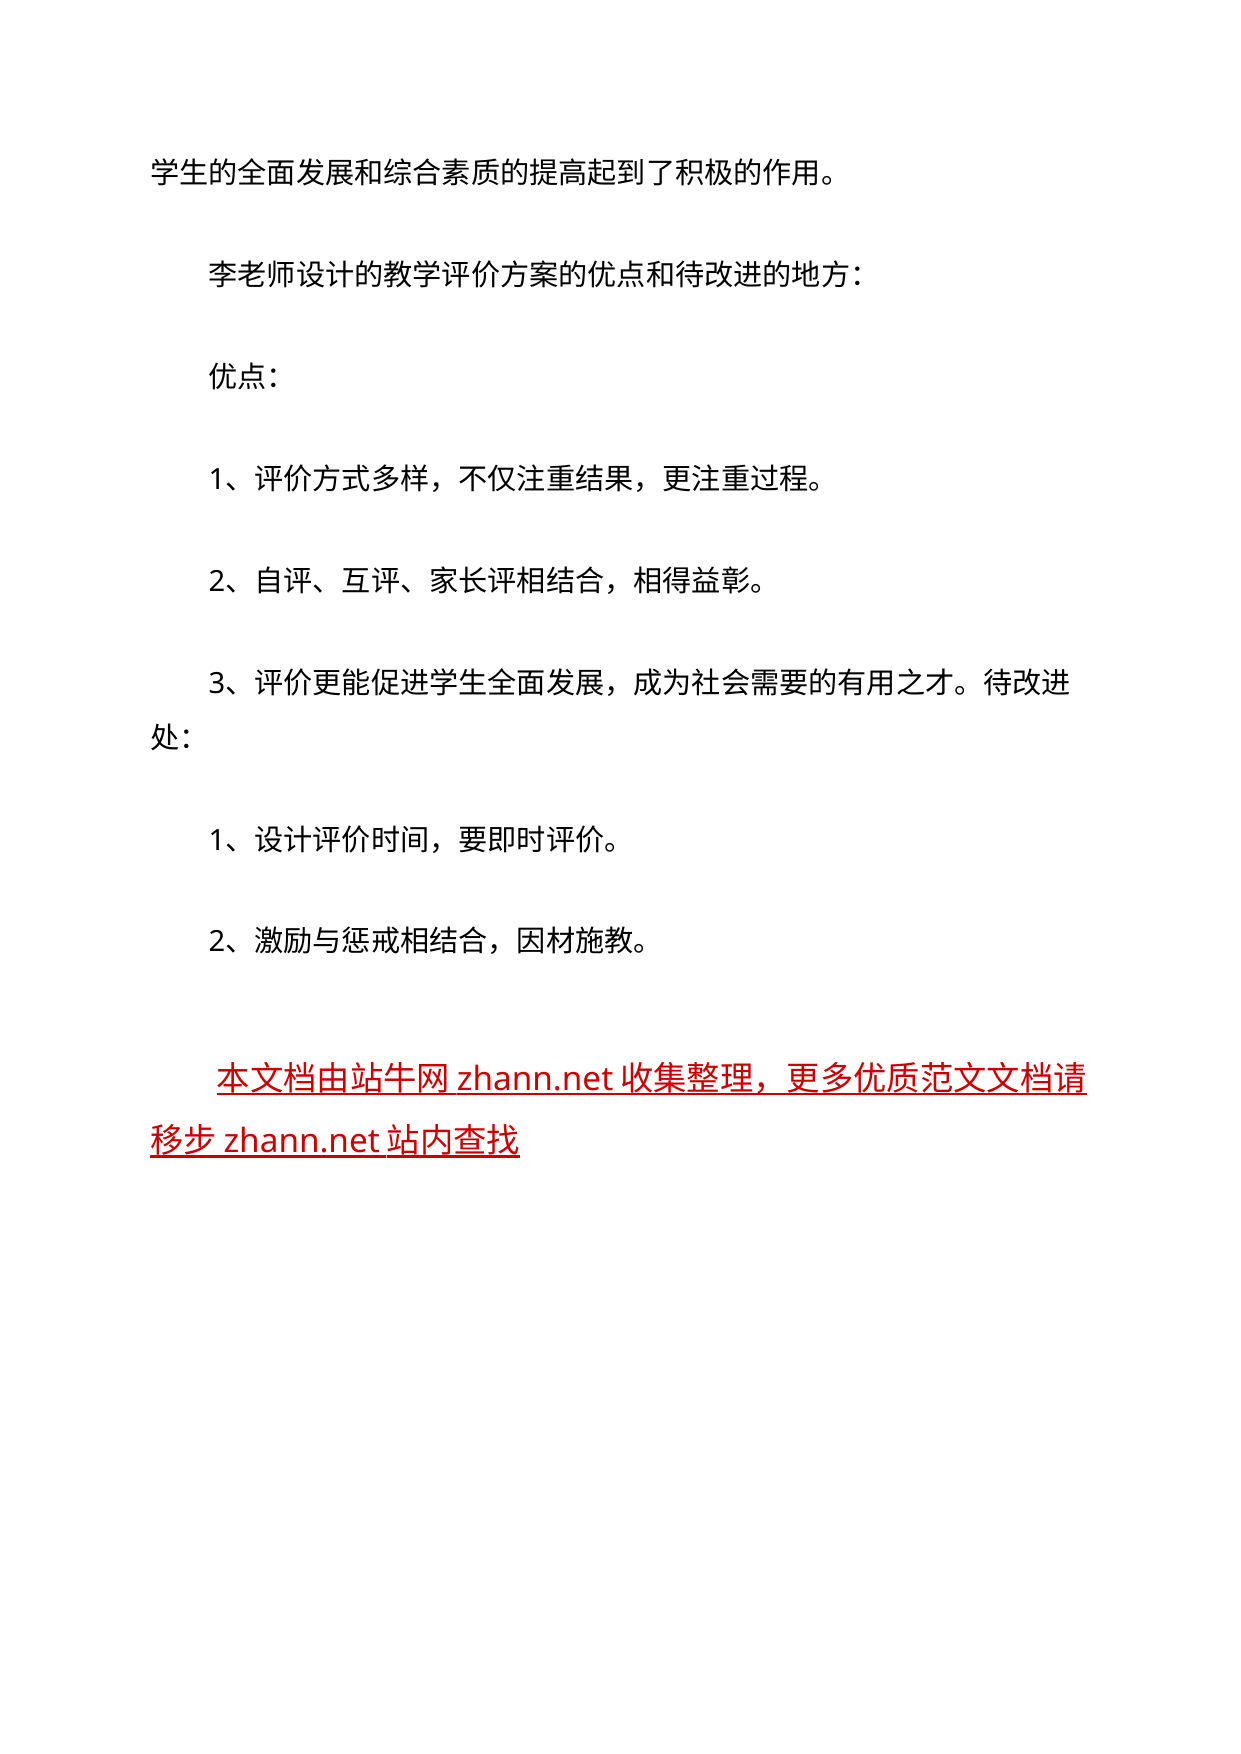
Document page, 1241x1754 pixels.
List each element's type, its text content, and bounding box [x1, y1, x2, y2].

text 优点： [150, 353, 1090, 396]
text 1、评价方式多样，不仅注重结果，更注重过程。 [150, 455, 1090, 498]
text 2、激励与惩戒相结合，因材施教。 [150, 918, 1090, 960]
text 本文档由站牛网zhann.net收集整理，更多优质范文文档请移步zhann.net站内查找 [150, 1051, 1090, 1162]
text 2、自评、互评、家长评相结合，相得益彰。 [150, 557, 1090, 600]
text 3、评价更能促进学生全面发展，成为社会需要的有用之才。待改进处： [150, 659, 1090, 757]
text 李老师设计的教学评价方案的优点和待改进的地方： [150, 252, 1090, 294]
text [150, 150, 1090, 192]
text 1、设计评价时间，要即时评价。 [150, 816, 1090, 858]
